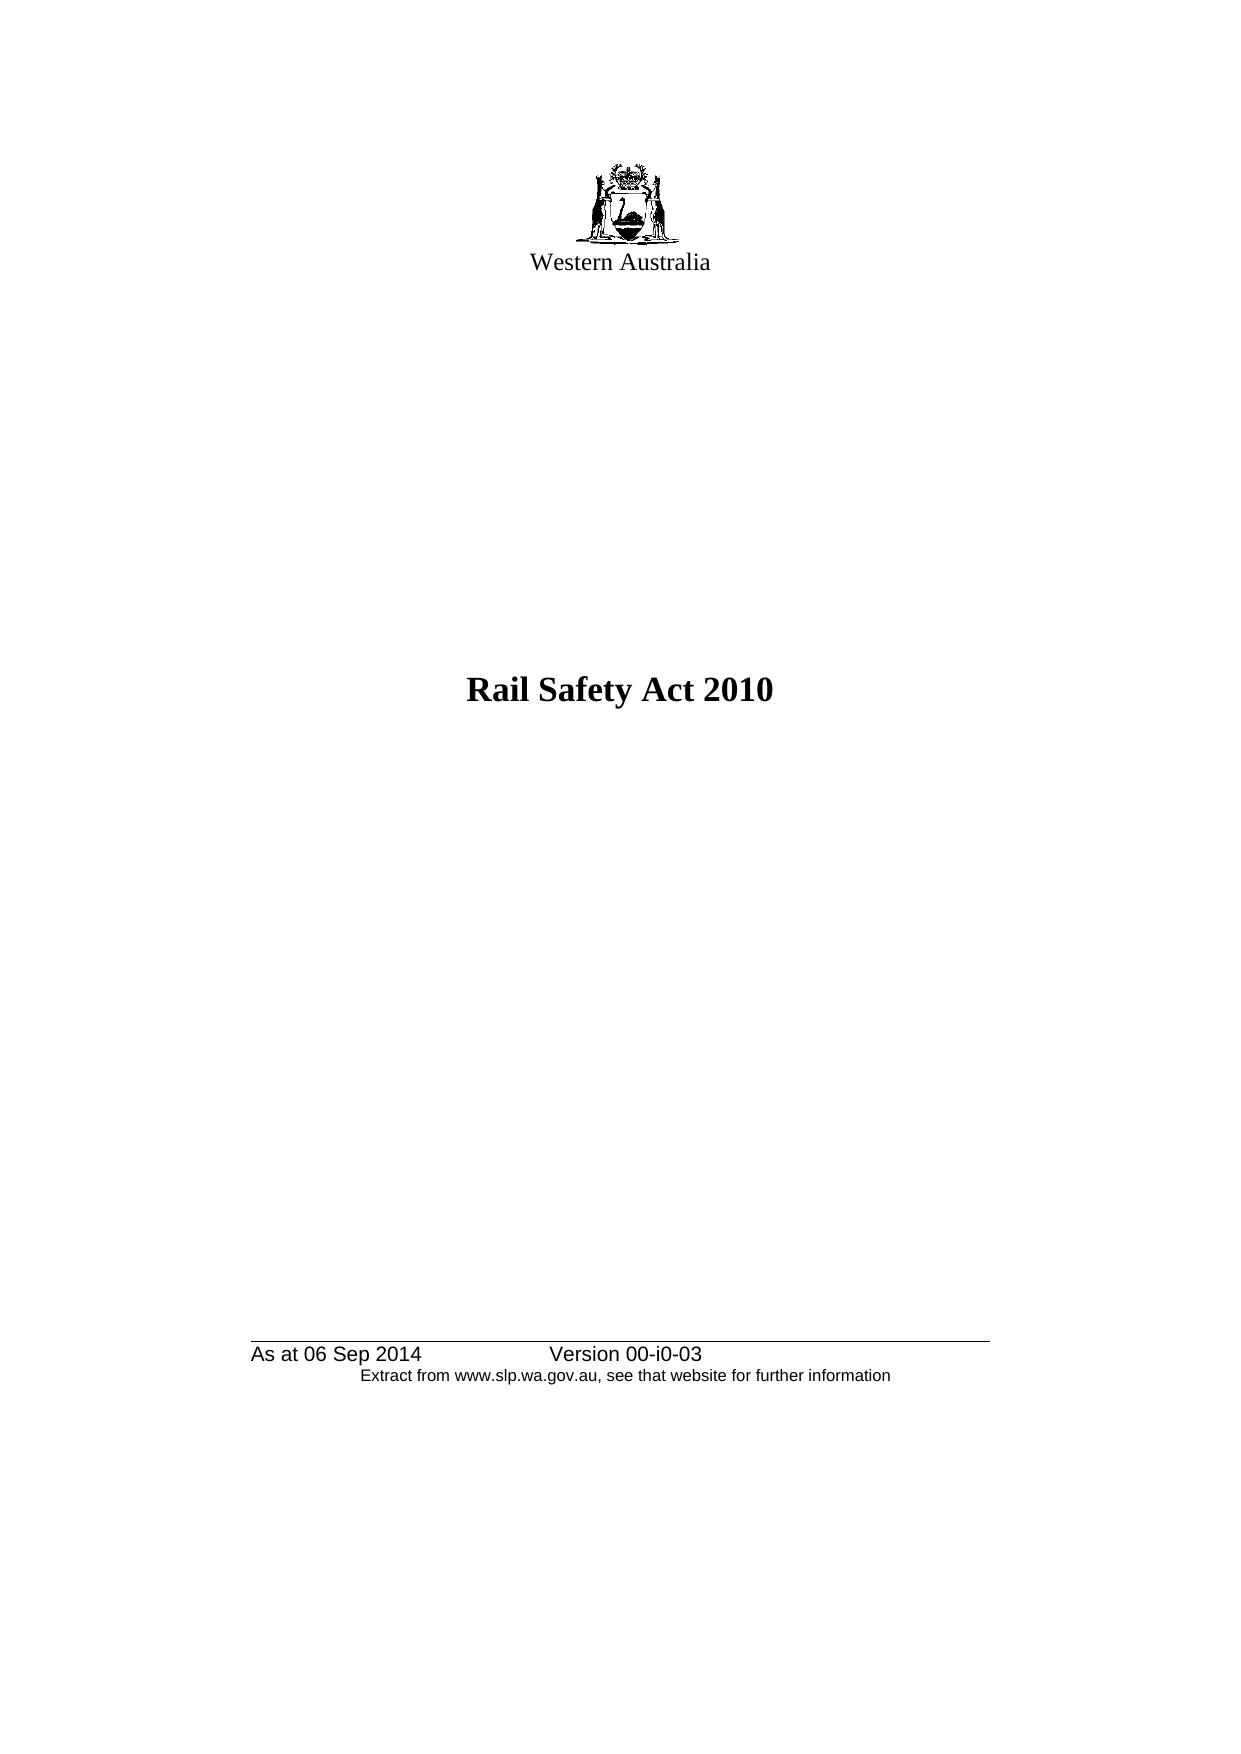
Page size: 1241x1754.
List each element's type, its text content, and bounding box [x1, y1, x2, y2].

text Western Australia [251, 247, 990, 276]
picture [575, 162, 679, 246]
text Rail Safety Act 2010 [251, 668, 990, 709]
